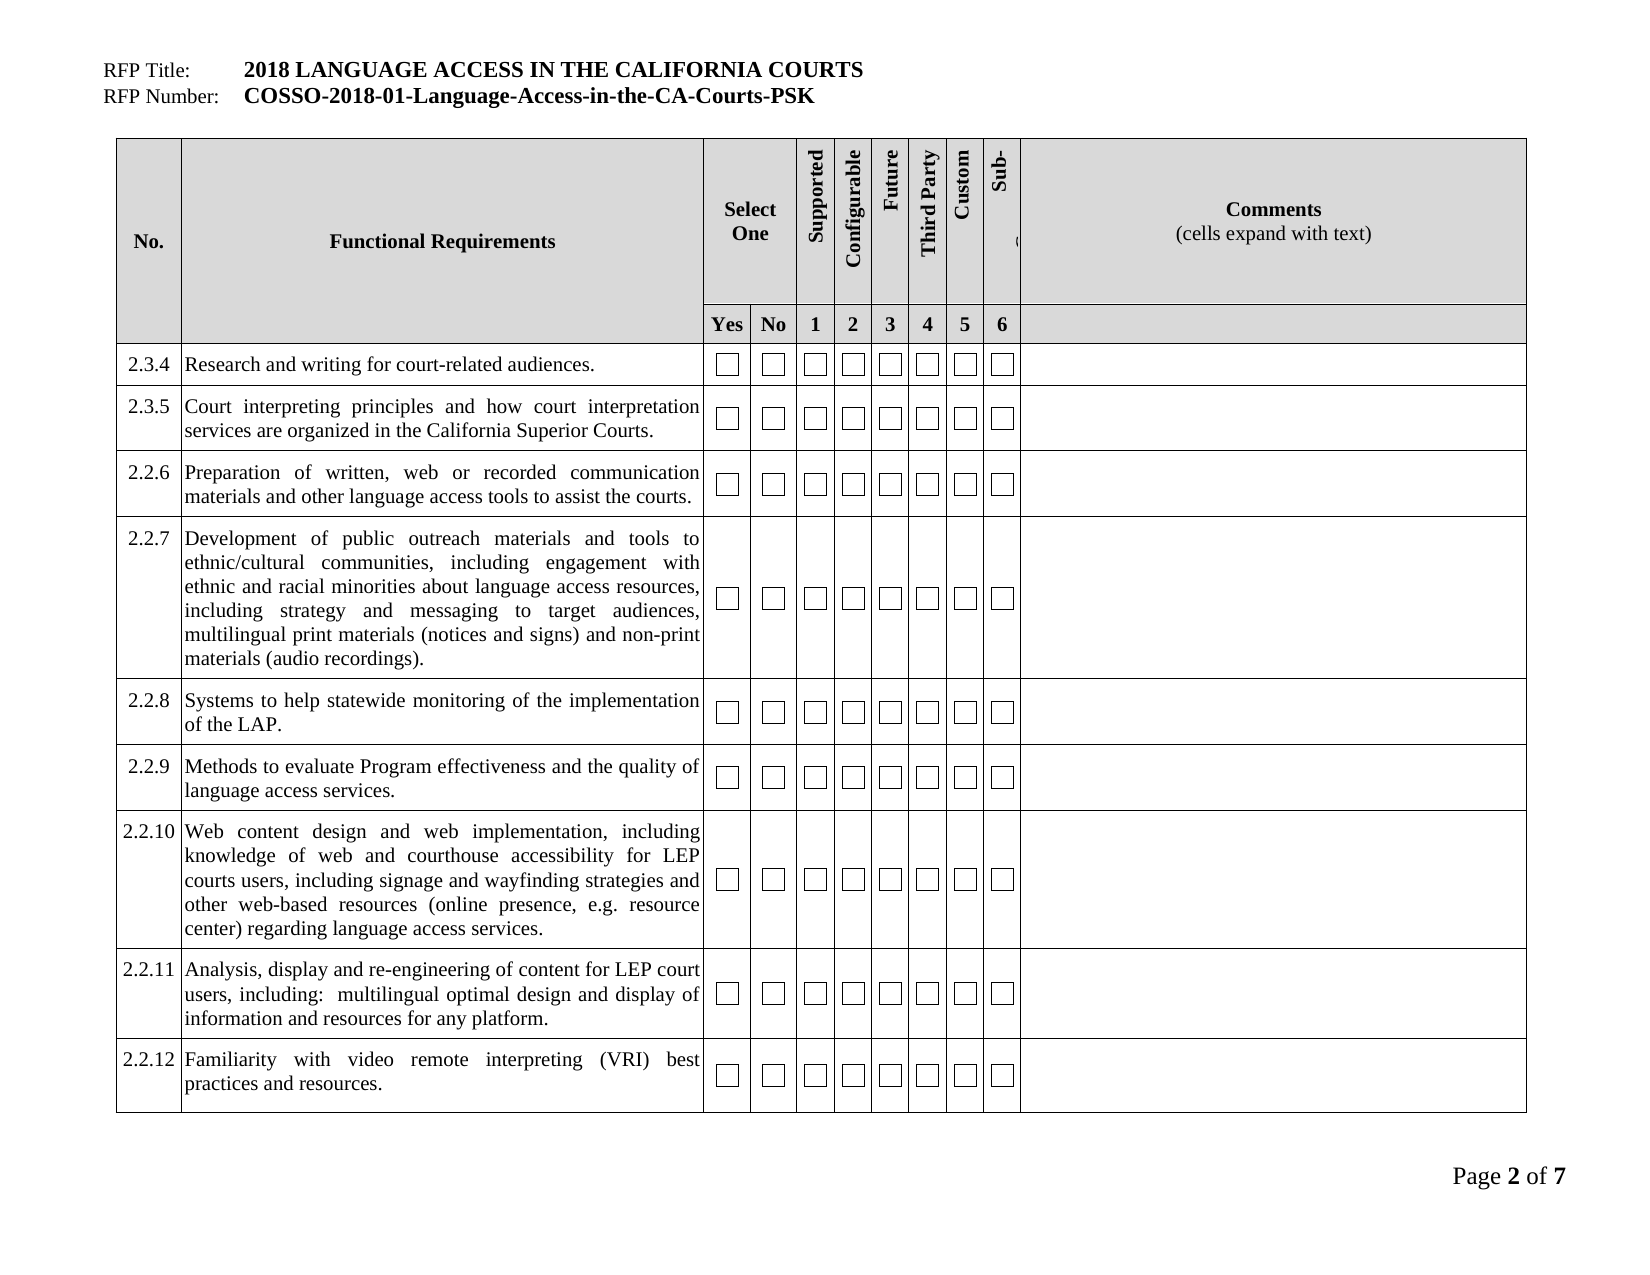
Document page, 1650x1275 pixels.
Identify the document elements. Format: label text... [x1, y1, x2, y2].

table_cell 2.3.4 [117, 344, 181, 384]
table_header Third Party [909, 139, 946, 303]
table_cell [835, 949, 871, 1038]
table_cell [872, 344, 908, 384]
table_cell [1021, 451, 1526, 516]
table_cell Familiarity with video remote interpreting (VRI) best practices and resources. [182, 1039, 703, 1112]
table_cell [835, 517, 871, 678]
table_cell Analysis, display and re-engineering of content for LEP court users, including: multilingual optimal design and display of information and resources for any platform. [182, 949, 703, 1038]
table_cell [872, 451, 908, 516]
table_cell [947, 344, 983, 384]
table_cell [1021, 517, 1526, 678]
table_cell [751, 517, 796, 678]
table_cell [947, 517, 983, 678]
table_cell [947, 811, 983, 948]
table_cell [909, 344, 946, 384]
table_cell [797, 451, 834, 516]
table_cell [797, 344, 834, 384]
table_cell [704, 517, 750, 678]
table_cell [835, 1039, 871, 1112]
table_cell 6 [984, 305, 1020, 343]
table_cell Systems to help statewide monitoring of the implementation of the LAP. [182, 679, 703, 744]
table_cell [872, 679, 908, 744]
table_cell [797, 517, 834, 678]
table_cell [751, 451, 796, 516]
table_header Select One [704, 139, 796, 303]
table_cell [797, 679, 834, 744]
table_header Custom [947, 139, 983, 303]
table_cell [704, 451, 750, 516]
table_cell 2.2.7 [117, 517, 181, 678]
table_cell [984, 745, 1020, 810]
table_cell Court interpreting principles and how court interpretation services are organized in the California Superior Courts. [182, 386, 703, 450]
table_cell Web content design and web implementation, including knowledge of web and courthouse accessibility for LEP courts users, including signage and wayfinding strategies and other web-based resources (online presence, e.g. resource center) regarding language access services. [182, 811, 703, 948]
table_cell No [751, 305, 796, 343]
table_cell [909, 949, 946, 1038]
table_cell [909, 679, 946, 744]
table_header Configurable [835, 139, 871, 303]
table_cell [872, 517, 908, 678]
table_cell [872, 1039, 908, 1112]
table_cell [984, 1039, 1020, 1112]
table_cell [984, 517, 1020, 678]
table_cell [947, 386, 983, 450]
table_cell [984, 451, 1020, 516]
table_cell [909, 517, 946, 678]
table_header No. [117, 139, 181, 343]
table_cell [835, 745, 871, 810]
table_cell 2 [835, 305, 871, 343]
table_cell [704, 811, 750, 948]
table_cell [797, 949, 834, 1038]
table_cell 2.3.5 [117, 386, 181, 450]
table_cell [797, 1039, 834, 1112]
table_cell 2.2.12 [117, 1039, 181, 1112]
table_cell [909, 451, 946, 516]
table_cell [1021, 305, 1526, 343]
table_cell [1021, 344, 1526, 384]
table_cell [751, 811, 796, 948]
table_cell [984, 949, 1020, 1038]
table_cell [704, 1039, 750, 1112]
table_cell [984, 386, 1020, 450]
table_header Future [872, 139, 908, 303]
table_cell [947, 745, 983, 810]
table_cell [872, 811, 908, 948]
table_cell [1021, 745, 1526, 810]
table_cell [704, 386, 750, 450]
table_cell [984, 679, 1020, 744]
table_header Comments (cells expand with text) [1021, 139, 1526, 303]
table_cell 2.2.10 [117, 811, 181, 948]
table_cell [909, 1039, 946, 1112]
table_cell [1021, 949, 1526, 1038]
table_cell [704, 344, 750, 384]
table_cell 2.2.8 [117, 679, 181, 744]
table_cell [704, 679, 750, 744]
table_cell [835, 811, 871, 948]
table_cell [1021, 1039, 1526, 1112]
table_cell Preparation of written, web or recorded communication materials and other language access tools to assist the courts. [182, 451, 703, 516]
table_cell [797, 745, 834, 810]
table_cell Research and writing for court-related audiences. [182, 344, 703, 384]
table_cell [1021, 679, 1526, 744]
table_cell 4 [909, 305, 946, 343]
table_cell [909, 386, 946, 450]
table_cell [1021, 386, 1526, 450]
table_cell 2.2.6 [117, 451, 181, 516]
table_cell [835, 344, 871, 384]
table_cell [1021, 811, 1526, 948]
table_cell [947, 949, 983, 1038]
table_cell [751, 679, 796, 744]
table_cell [835, 679, 871, 744]
table_cell [947, 679, 983, 744]
table_cell 2.2.11 [117, 949, 181, 1038]
table_cell [835, 451, 871, 516]
table_cell [751, 1039, 796, 1112]
table_cell [947, 451, 983, 516]
table_cell 1 [797, 305, 834, 343]
table_cell 2.2.9 [117, 745, 181, 810]
table_cell [704, 745, 750, 810]
table_cell Yes [704, 305, 750, 343]
table_header Sub-Contractor [984, 139, 1020, 303]
table_cell [872, 745, 908, 810]
table_cell Development of public outreach materials and tools to ethnic/cultural communities, including engagement with ethnic and racial minorities about language access resources, including strategy and messaging to target audiences, multilingual print materials (notices and signs) and non-print materials (audio recordings). [182, 517, 703, 678]
table_header Supported [797, 139, 834, 303]
table_cell [984, 811, 1020, 948]
table_cell [872, 949, 908, 1038]
table_cell Methods to evaluate Program effectiveness and the quality of language access services. [182, 745, 703, 810]
table_cell [751, 745, 796, 810]
table_cell 5 [947, 305, 983, 343]
table_cell 3 [872, 305, 908, 343]
table_cell [909, 811, 946, 948]
table_cell [751, 386, 796, 450]
table_cell [704, 949, 750, 1038]
table_cell [751, 344, 796, 384]
table_cell [909, 745, 946, 810]
table_cell [835, 386, 871, 450]
table_header Functional Requirements [182, 139, 703, 343]
table_cell [797, 386, 834, 450]
table_cell [872, 386, 908, 450]
table_cell [947, 1039, 983, 1112]
table_cell [797, 811, 834, 948]
table_cell [984, 344, 1020, 384]
table_cell [751, 949, 796, 1038]
